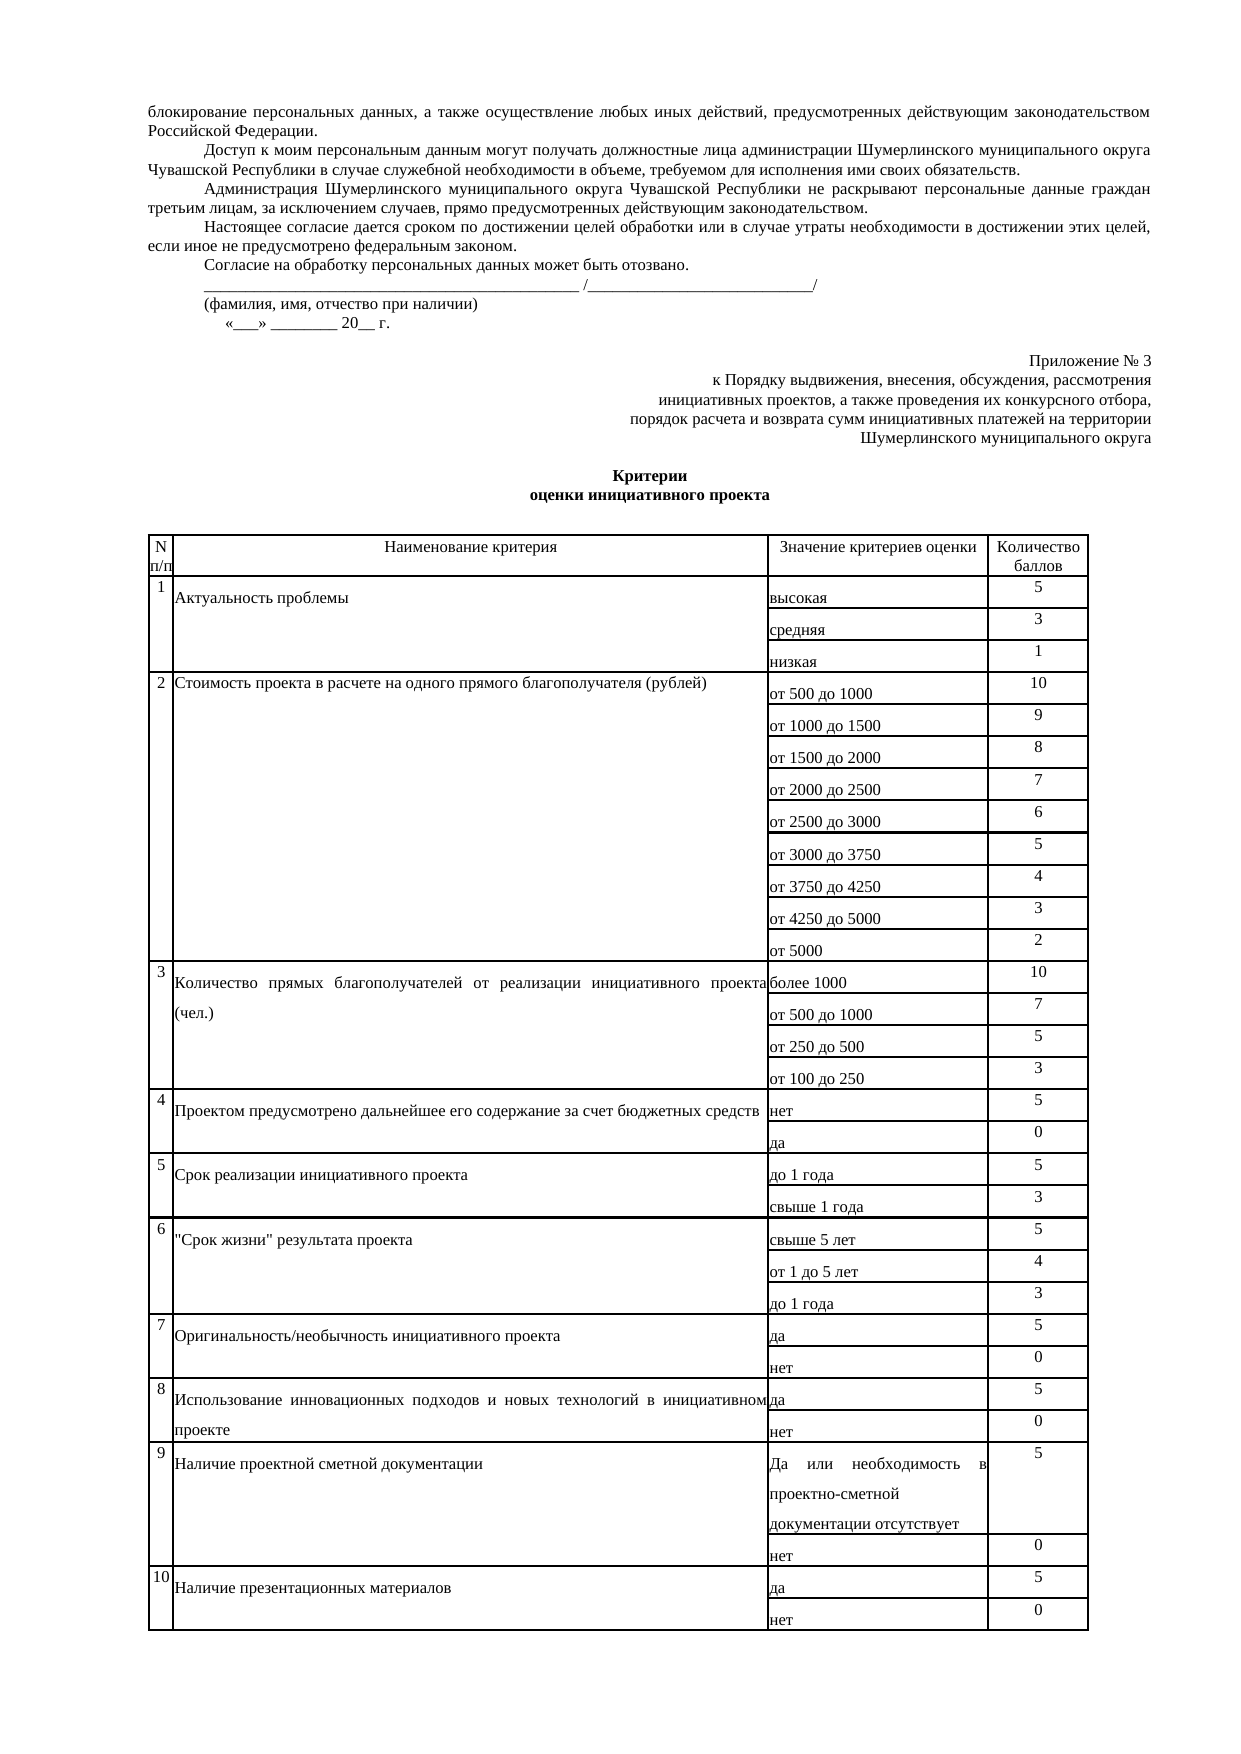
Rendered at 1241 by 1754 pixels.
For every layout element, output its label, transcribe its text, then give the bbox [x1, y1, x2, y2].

table_cell 0 [989, 1347, 1087, 1377]
table_cell 10 [150, 1567, 172, 1629]
table_cell Наличие презентационных материалов [174, 1567, 767, 1629]
table_cell 5 [989, 1090, 1087, 1120]
table_cell Проектом предусмотрено дальнейшее его содержание за счет бюджетных средств [174, 1090, 767, 1152]
table_cell более 1000 [769, 962, 987, 992]
table_cell 2 [150, 673, 172, 960]
table_cell 4 [150, 1090, 172, 1152]
table_header Наименование критерия [174, 536, 767, 575]
table_cell 8 [989, 737, 1087, 767]
table_cell 5 [989, 834, 1087, 863]
table_cell нет [769, 1347, 987, 1377]
table_cell 9 [150, 1443, 172, 1565]
table_cell Стоимость проекта в расчете на одного прямого благополучателя (рублей) [174, 673, 767, 960]
table_cell 6 [150, 1219, 172, 1313]
table_cell свыше 1 года [769, 1186, 987, 1216]
table_cell низкая [769, 641, 987, 671]
text Доступ к моим персональным данным могут получать должностные лица администрации Шумерлинского муниципального округа Чувашской Республики в случае служебной необходимости в объеме, требуемом для исполнения ими своих обязательств. [148, 140, 1152, 178]
text Администрация Шумерлинского муниципального округа Чувашской Республики не раскрывают персональные данные граждан третьим лицам, за исключением случаев, прямо предусмотренных действующим законодательством. [148, 178, 1152, 217]
table_cell от 1500 до 2000 [769, 737, 987, 767]
table_cell от 5000 [769, 930, 987, 960]
table_cell Актуальность проблемы [174, 577, 767, 671]
table_cell нет [769, 1599, 987, 1629]
table_cell 1 [150, 577, 172, 671]
table_cell Количество прямых благополучателей от реализации инициативного проекта (чел.) [174, 962, 767, 1088]
table_cell 3 [989, 609, 1087, 639]
table_header Значение критериев оценки [769, 536, 987, 575]
table_cell 6 [989, 801, 1087, 831]
text Согласие на обработку персональных данных может быть отозвано. [148, 255, 1152, 274]
table_cell Срок реализации инициативного проекта [174, 1154, 767, 1216]
text (фамилия, имя, отчество при наличии) [148, 293, 1152, 313]
table_cell Оригинальность/необычность инициативного проекта [174, 1315, 767, 1377]
table_cell 7 [989, 769, 1087, 799]
table_cell свыше 5 лет [769, 1219, 987, 1248]
table_cell нет [769, 1535, 987, 1565]
table_cell да [769, 1122, 987, 1152]
table_cell 10 [989, 673, 1087, 703]
table_cell высокая [769, 577, 987, 607]
table_cell да [769, 1379, 987, 1409]
table_cell 5 [989, 1379, 1087, 1409]
table_cell от 2000 до 2500 [769, 769, 987, 799]
table_cell 5 [989, 1154, 1087, 1184]
table_cell 1 [989, 641, 1087, 671]
table_cell да [769, 1567, 987, 1597]
table_cell 5 [150, 1154, 172, 1216]
table_cell 9 [989, 705, 1087, 735]
table_cell 3 [150, 962, 172, 1088]
table_header Количество баллов [989, 536, 1087, 575]
table_cell 3 [989, 1058, 1087, 1088]
table_cell 5 [989, 1026, 1087, 1056]
table_cell от 250 до 500 [769, 1026, 987, 1056]
table_cell 2 [989, 930, 1087, 960]
text Приложение № 3 [620, 351, 1152, 370]
table_cell 8 [150, 1379, 172, 1441]
table_cell от 500 до 1000 [769, 994, 987, 1024]
table_cell от 3000 до 3750 [769, 834, 987, 863]
table_cell средняя [769, 609, 987, 639]
table_cell 0 [989, 1411, 1087, 1441]
table_cell от 3750 до 4250 [769, 866, 987, 896]
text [148, 102, 1152, 140]
table_cell Наличие проектной сметной документации [174, 1443, 767, 1565]
table_cell "Срок жизни" результата проекта [174, 1219, 767, 1313]
table_cell от 1 до 5 лет [769, 1251, 987, 1281]
text «___» ________ 20__ г. [148, 313, 1152, 332]
table_cell 3 [989, 1186, 1087, 1216]
table_cell 5 [989, 1219, 1087, 1248]
table_cell 7 [150, 1315, 172, 1377]
table_cell нет [769, 1411, 987, 1441]
table_cell 5 [989, 1315, 1087, 1345]
table_cell 0 [989, 1535, 1087, 1565]
table_cell до 1 года [769, 1283, 987, 1313]
table_header N п/п [150, 536, 172, 575]
text оценки инициативного проекта [148, 485, 1152, 504]
table_cell от 2500 до 3000 [769, 801, 987, 831]
table_cell от 500 до 1000 [769, 673, 987, 703]
table_cell до 1 года [769, 1154, 987, 1184]
text _____________________________________________ /___________________________/ [148, 274, 1152, 293]
table_cell от 100 до 250 [769, 1058, 987, 1088]
table_cell Да или необходимость в проектно-сметной документации отсутствует [769, 1443, 987, 1533]
text Критерии [148, 466, 1152, 485]
table_cell 3 [989, 898, 1087, 928]
table_cell 4 [989, 1251, 1087, 1281]
table_cell 7 [989, 994, 1087, 1024]
table_cell 10 [989, 962, 1087, 992]
table_cell нет [769, 1090, 987, 1120]
table_cell 5 [989, 1567, 1087, 1597]
text Настоящее согласие дается сроком по достижении целей обработки или в случае утраты необходимости в достижении этих целей, если иное не предусмотрено федеральным законом. [148, 217, 1152, 255]
table_cell 3 [989, 1283, 1087, 1313]
table_cell от 1000 до 1500 [769, 705, 987, 735]
table_cell 4 [989, 866, 1087, 896]
table_cell 0 [989, 1122, 1087, 1152]
table_cell да [769, 1315, 987, 1345]
table_cell от 4250 до 5000 [769, 898, 987, 928]
table_cell Использование инновационных подходов и новых технологий в инициативном проекте [174, 1379, 767, 1441]
text к Порядку выдвижения, внесения, обсуждения, рассмотрения инициативных проектов, а также проведения их конкурсного отбора, порядок расчета и возврата сумм инициативных платежей на территории Шумерлинского муниципального округа [620, 370, 1152, 447]
table_cell 5 [989, 577, 1087, 607]
table_cell 0 [989, 1599, 1087, 1629]
table_cell 5 [989, 1443, 1087, 1533]
